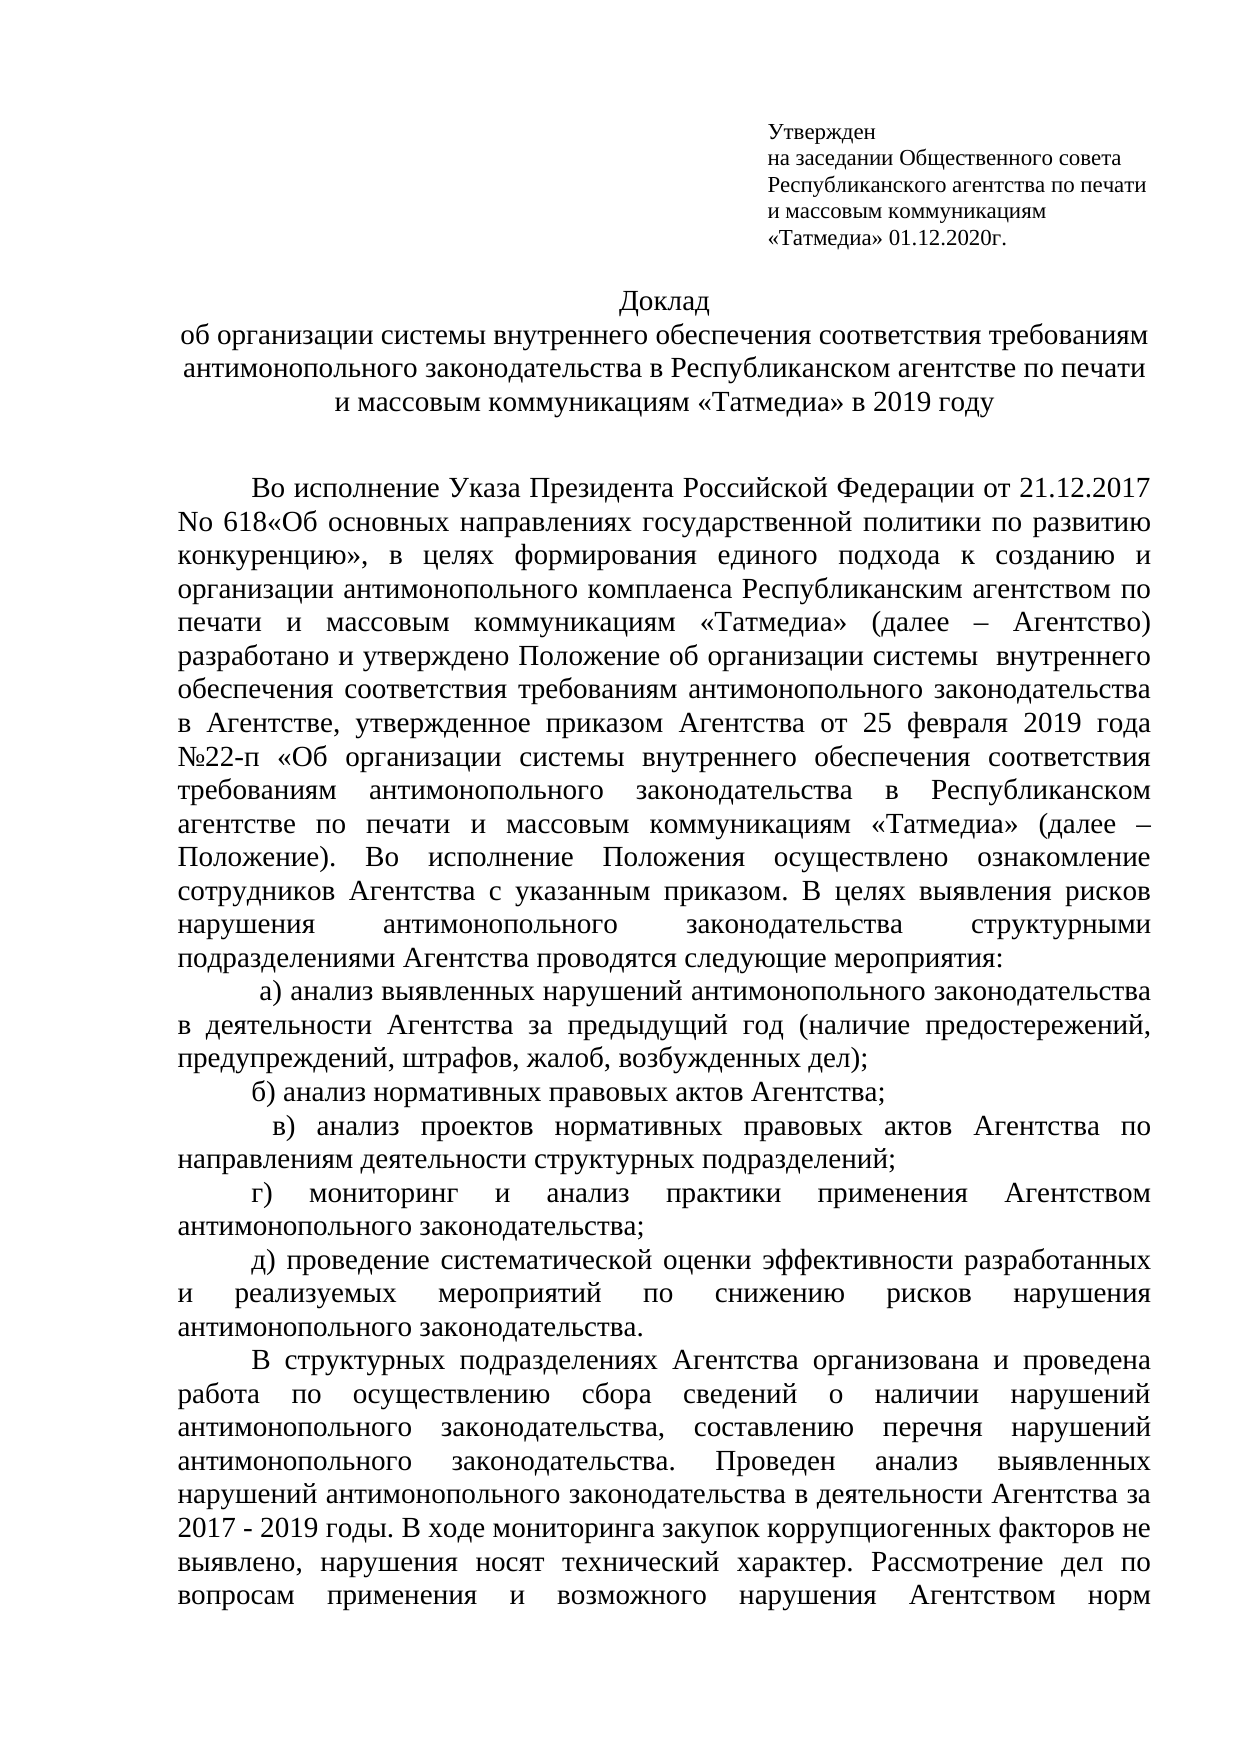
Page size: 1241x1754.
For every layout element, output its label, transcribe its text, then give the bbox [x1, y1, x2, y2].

text а) анализ выявленных нарушений антимонопольного законодательства в деятельности Агентства за предыдущий год (наличие предостережений, предупреждений, штрафов, жалоб, возбужденных дел); [177, 973, 1152, 1074]
text Доклад [177, 283, 1152, 317]
text об организации системы внутреннего обеспечения соответствия требованиям антимонопольного законодательства в Республиканском агентстве по печати и массовым коммуникациям «Татмедиа» в 2019 году [177, 317, 1152, 418]
text б) анализ нормативных правовых актов Агентства; [177, 1074, 1152, 1108]
text д) проведение систематической оценки эффективности разработанных и реализуемых мероприятий по снижению рисков нарушения антимонопольного законодательства. [177, 1242, 1152, 1342]
text Утвержден [767, 118, 1152, 144]
text на заседании Общественного совета [767, 144, 1152, 171]
text Республиканского агентства по печати и массовым коммуникациям «Татмедиа» 01.12.2020г. [767, 171, 1152, 250]
text Во исполнение Указа Президента Российской Федерации от 21.12.2017 No 618«Об основных направлениях государственной политики по развитию конкуренцию», в целях формирования единого подхода к созданию и организации антимонопольного комплаенса Республиканским агентством по печати и массовым коммуникациям «Татмедиа» (далее – Агентство) разработано и утверждено Положение об организации системы внутреннего обеспечения соответствия требованиям антимонопольного законодательства в Агентстве, утвержденное приказом Агентства от 25 февраля 2019 года №22-п «Об организации системы внутреннего обеспечения соответствия требованиям антимонопольного законодательства в Республиканском агентстве по печати и массовым коммуникациям «Татмедиа» (далее –Положение). Во исполнение Положения осуществлено ознакомление сотрудников Агентства с указанным приказом. В целях выявления рисков нарушения антимонопольного законодательства структурными подразделениями Агентства проводятся следующие мероприятия: [177, 470, 1152, 973]
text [177, 1342, 1152, 1611]
text в) анализ проектов нормативных правовых актов Агентства по направлениям деятельности структурных подразделений; [177, 1108, 1152, 1175]
text г) мониторинг и анализ практики применения Агентством антимонопольного законодательства; [177, 1175, 1152, 1242]
